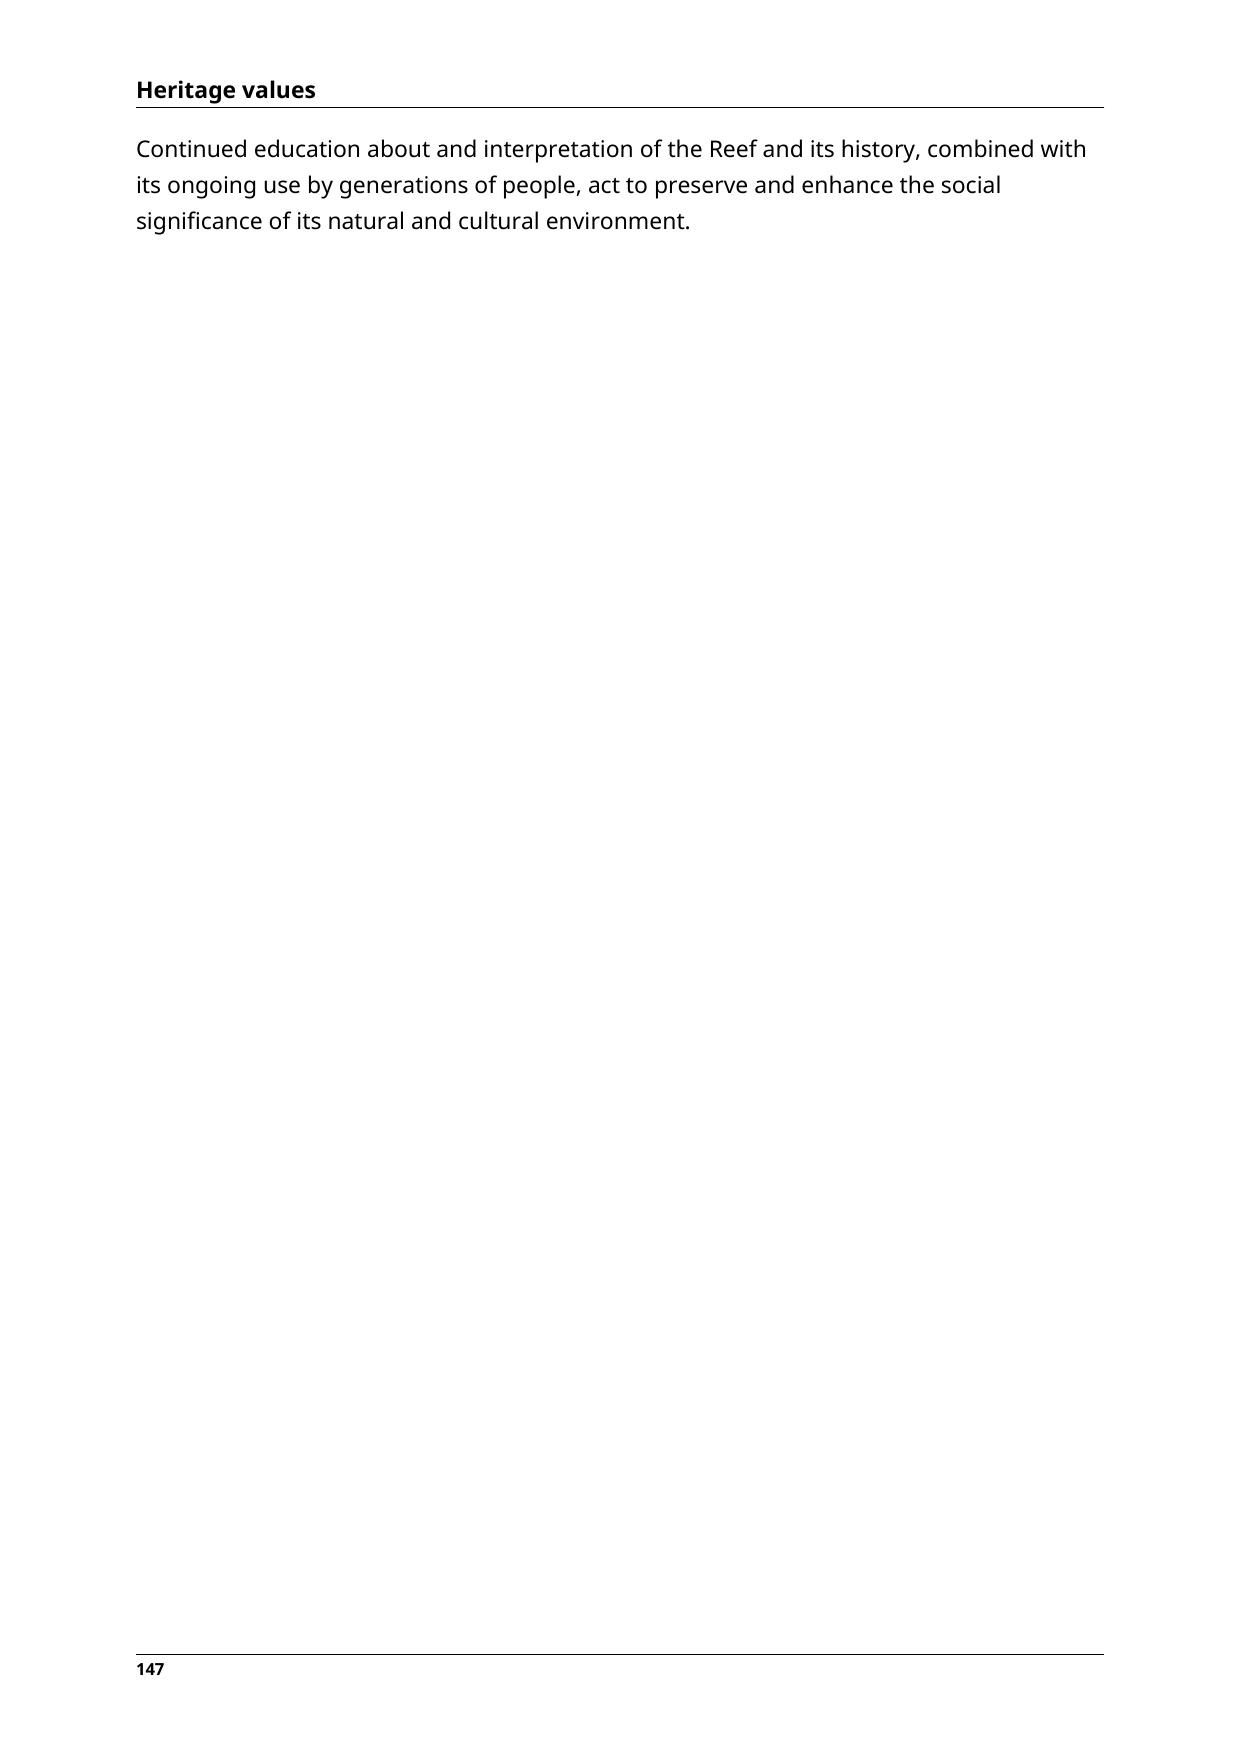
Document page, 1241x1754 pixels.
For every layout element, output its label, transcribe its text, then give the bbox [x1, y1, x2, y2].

text Continued education about and interpretation of the Reef and its history, combined with its ongoing use by generations of people, act to preserve and enhance the social significance of its natural and cultural environment. [136, 133, 1104, 236]
